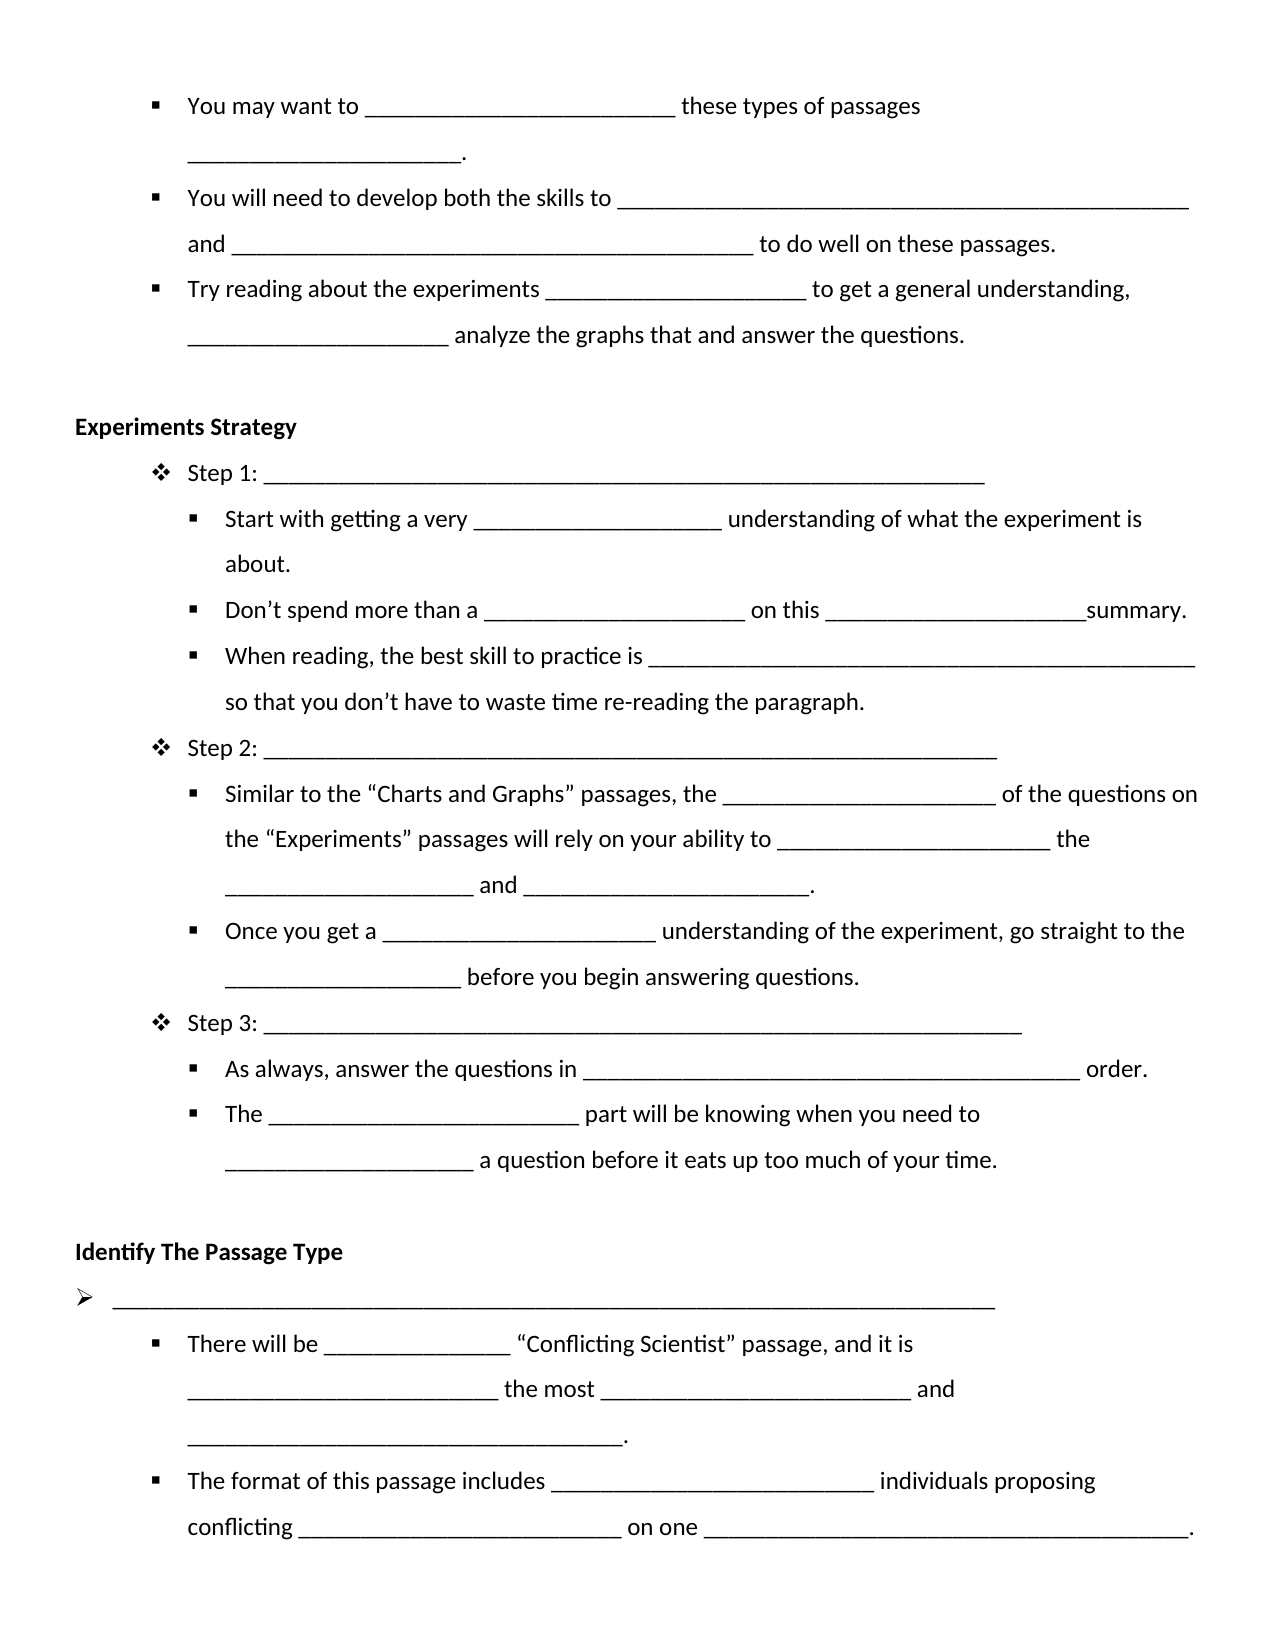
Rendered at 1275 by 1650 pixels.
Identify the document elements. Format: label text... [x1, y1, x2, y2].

text Experiments Strategy [75, 396, 1200, 442]
list Step 3: _____________________________________________________________ [150, 992, 1200, 1037]
list When reading, the best skill to practice is ____________________________________________ so that you don’t have to waste time re-reading the paragraph. [187, 625, 1200, 717]
list You will need to develop both the skills to ______________________________________________ and __________________________________________ to do well on these passages. [150, 167, 1200, 258]
list As always, answer the questions in ________________________________________ order. [187, 1037, 1200, 1083]
list Start with getting a very ____________________ understanding of what the experiment is about. [187, 487, 1200, 579]
text Identify The Passage Type [75, 1221, 1200, 1267]
list There will be _______________ “Conflicting Scientist” passage, and it is _________________________ the most _________________________ and ___________________________________. [150, 1312, 1200, 1450]
list You may want to _________________________ these types of passages ______________________. [150, 75, 1200, 167]
list Step 1: __________________________________________________________ [150, 442, 1200, 487]
list Don’t spend more than a _____________________ on this _____________________summary. [187, 579, 1200, 625]
list Try reading about the experiments _____________________ to get a general understanding, _____________________ analyze the graphs that and answer the questions. [150, 258, 1200, 350]
list Once you get a ______________________ understanding of the experiment, go straight to the ___________________ before you begin answering questions. [187, 900, 1200, 992]
list _______________________________________________________________________ [75, 1267, 1200, 1312]
list The format of this passage includes __________________________ individuals proposing conflicting __________________________ on one _______________________________________. [150, 1450, 1200, 1542]
list Step 2: ___________________________________________________________ [150, 717, 1200, 762]
list The _________________________ part will be knowing when you need to ____________________ a question before it eats up too much of your time. [187, 1083, 1200, 1175]
list Similar to the “Charts and Graphs” passages, the ______________________ of the questions on the “Experiments” passages will rely on your ability to ______________________ the ____________________ and _______________________. [187, 762, 1200, 900]
